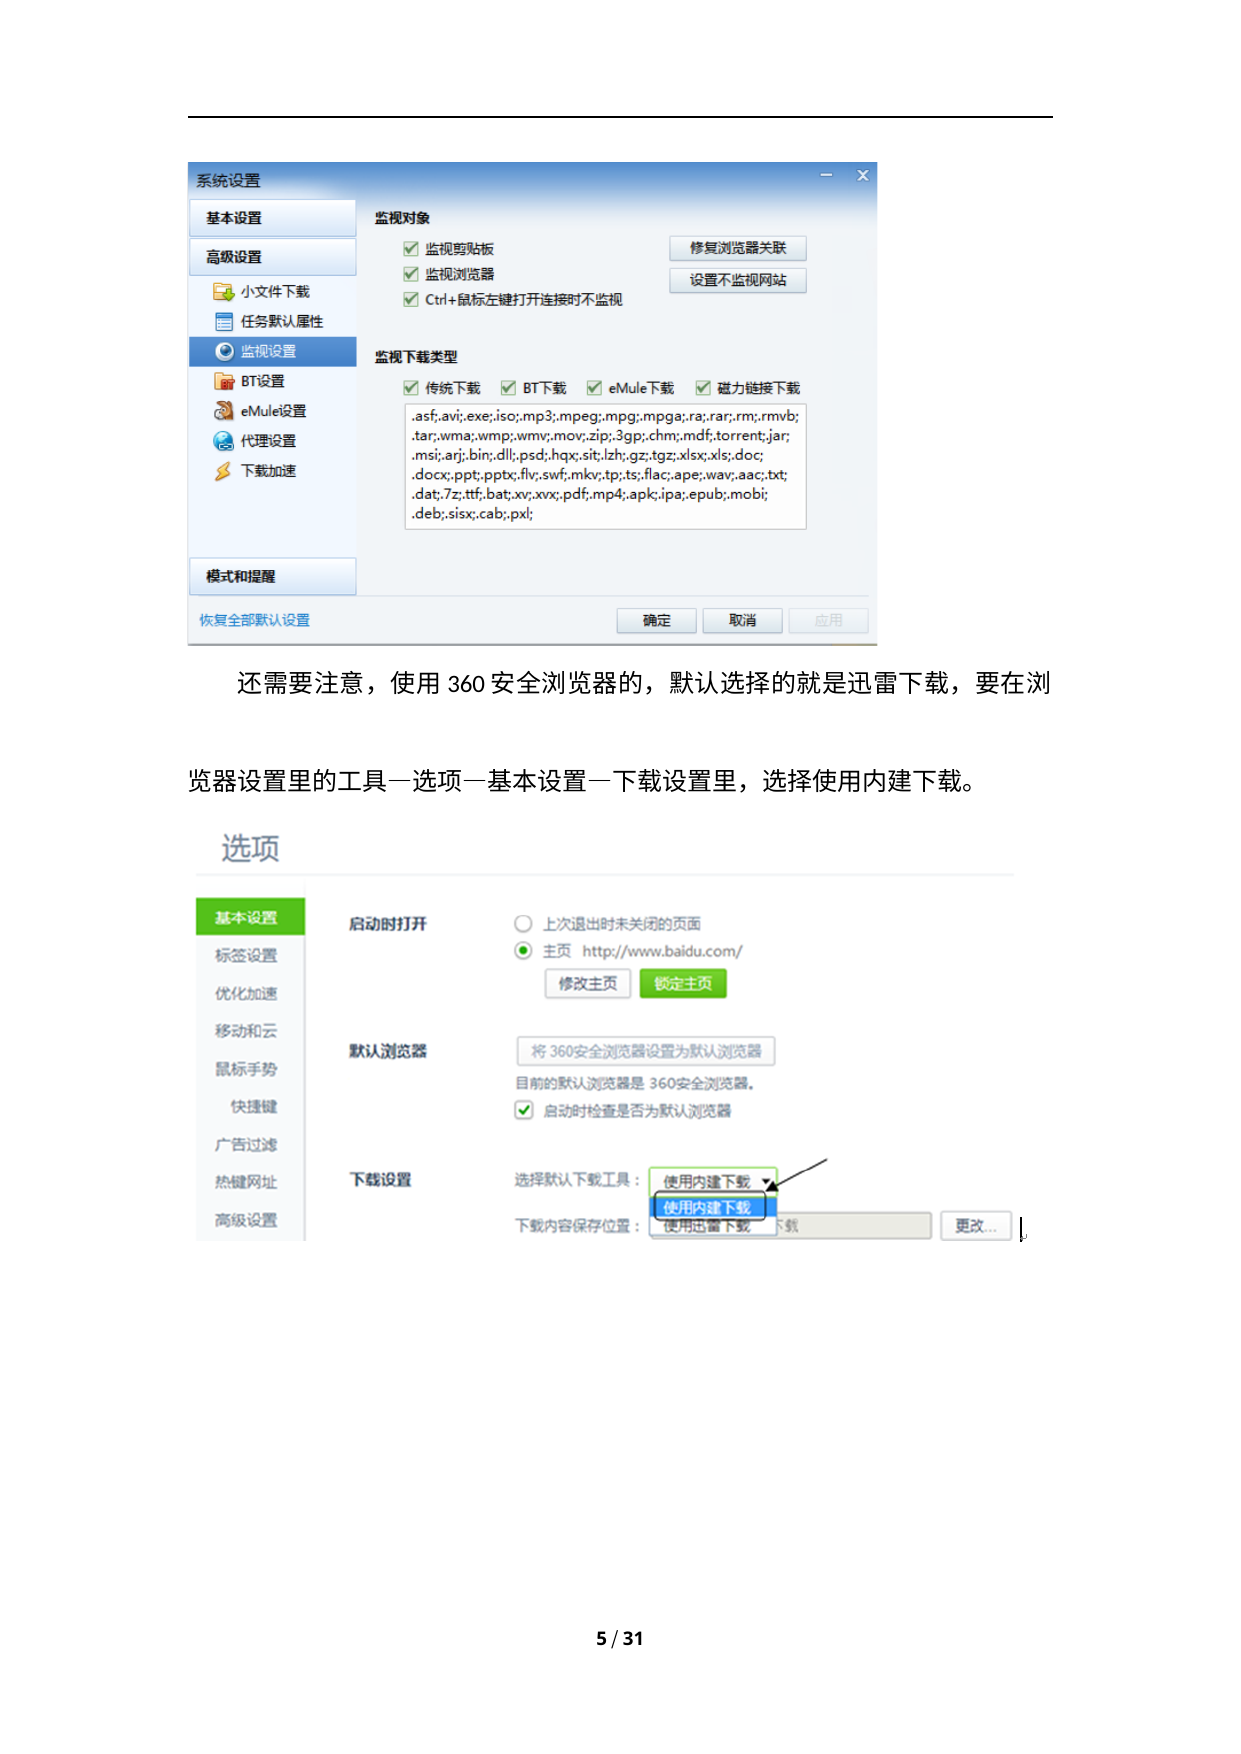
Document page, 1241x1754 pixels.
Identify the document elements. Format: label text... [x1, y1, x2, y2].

picture [187, 830, 1053, 1256]
picture [187, 162, 878, 646]
text 还需要注意，使用360安全浏览器的，默认选择的就是迅雷下载，要在浏览器设置里的工具—选项—基本设置—下载设置里，选择使用内建下载。 [187, 649, 1053, 812]
